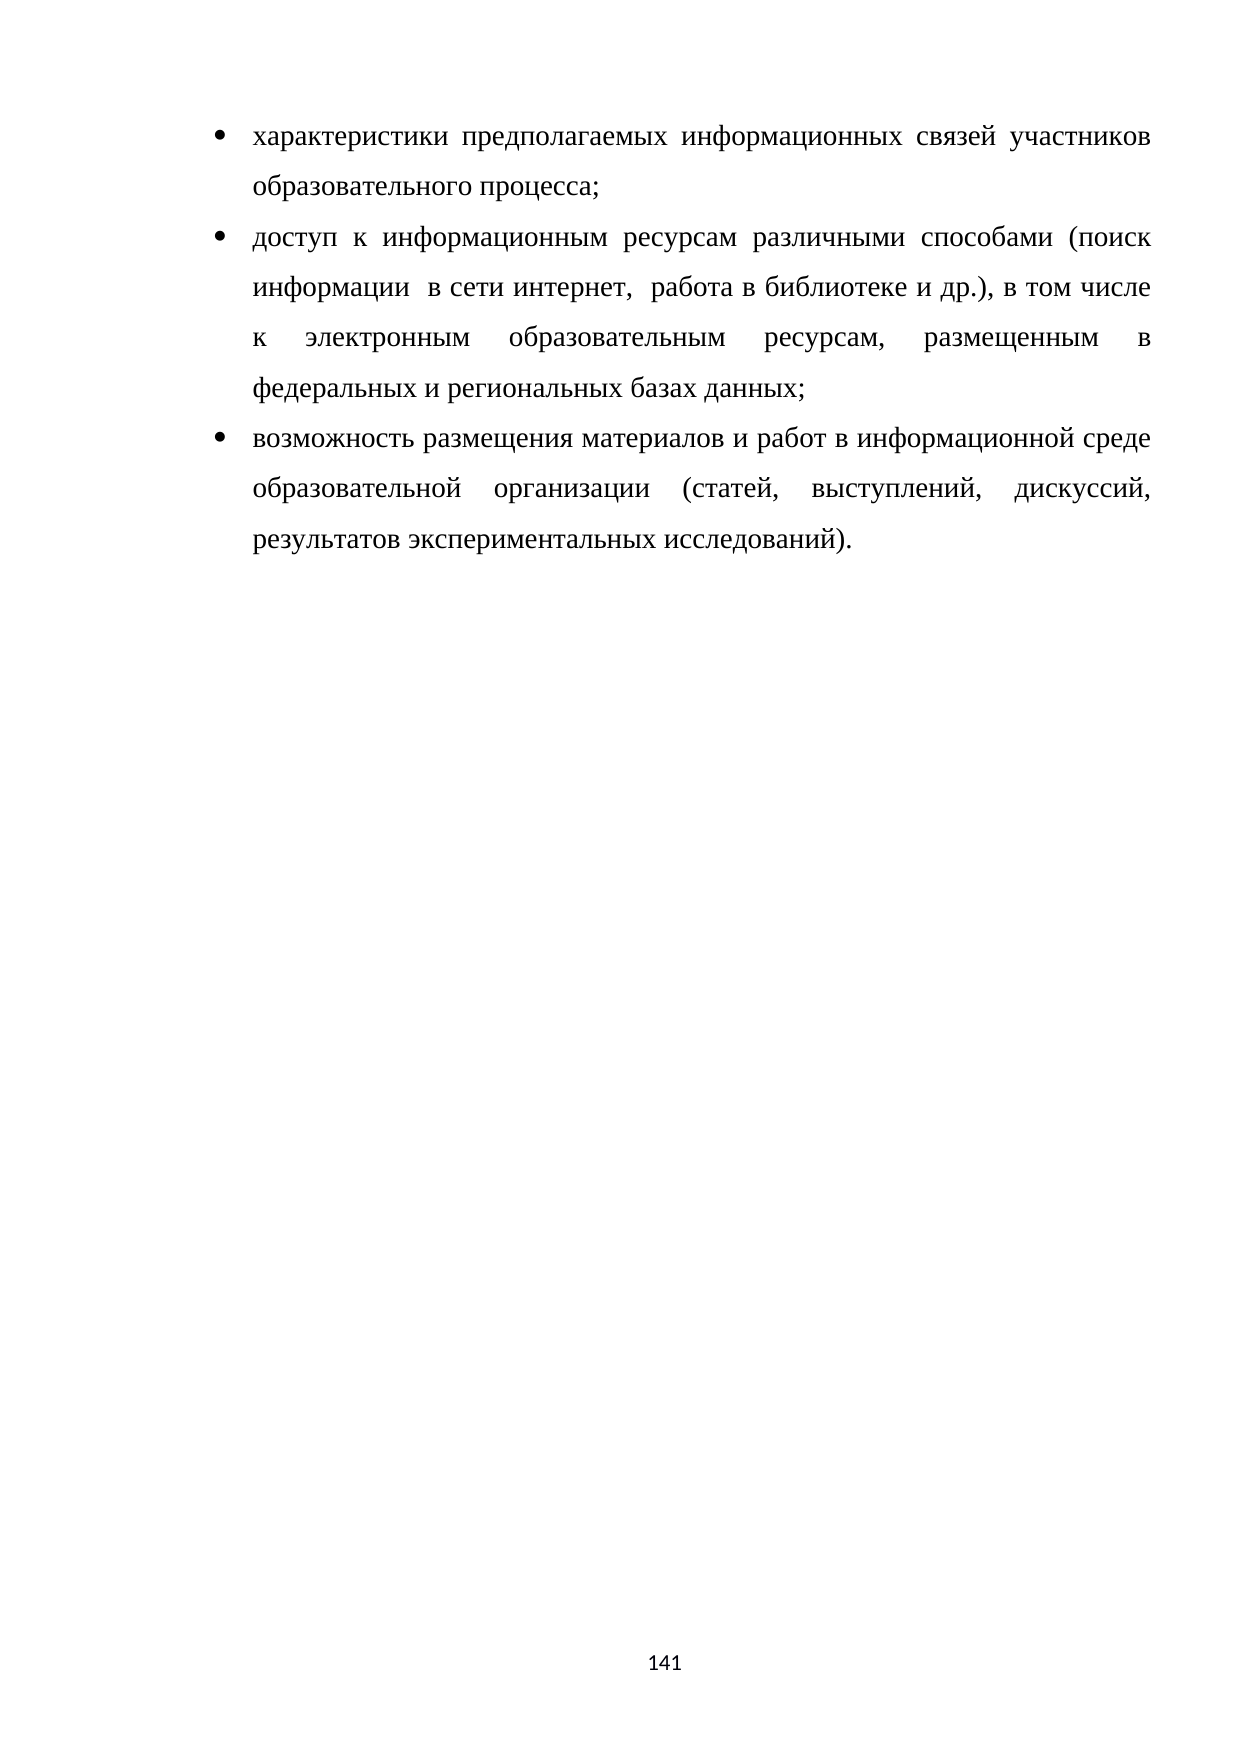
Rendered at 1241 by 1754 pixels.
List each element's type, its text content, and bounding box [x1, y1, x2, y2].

list доступ к информационным ресурсам различными способами (поиск информации в сети интернет, работа в библиотеке и др.), в том числе к электронным образовательным ресурсам, размещенным в федеральных и региональных базах данных; [215, 219, 1152, 403]
list возможность размещения материалов и работ в информационной среде образовательной организации (статей, выступлений, дискуссий, результатов экспериментальных исследований). [215, 420, 1152, 554]
list характеристики предполагаемых информационных связей участников образовательного процесса; [215, 118, 1152, 202]
